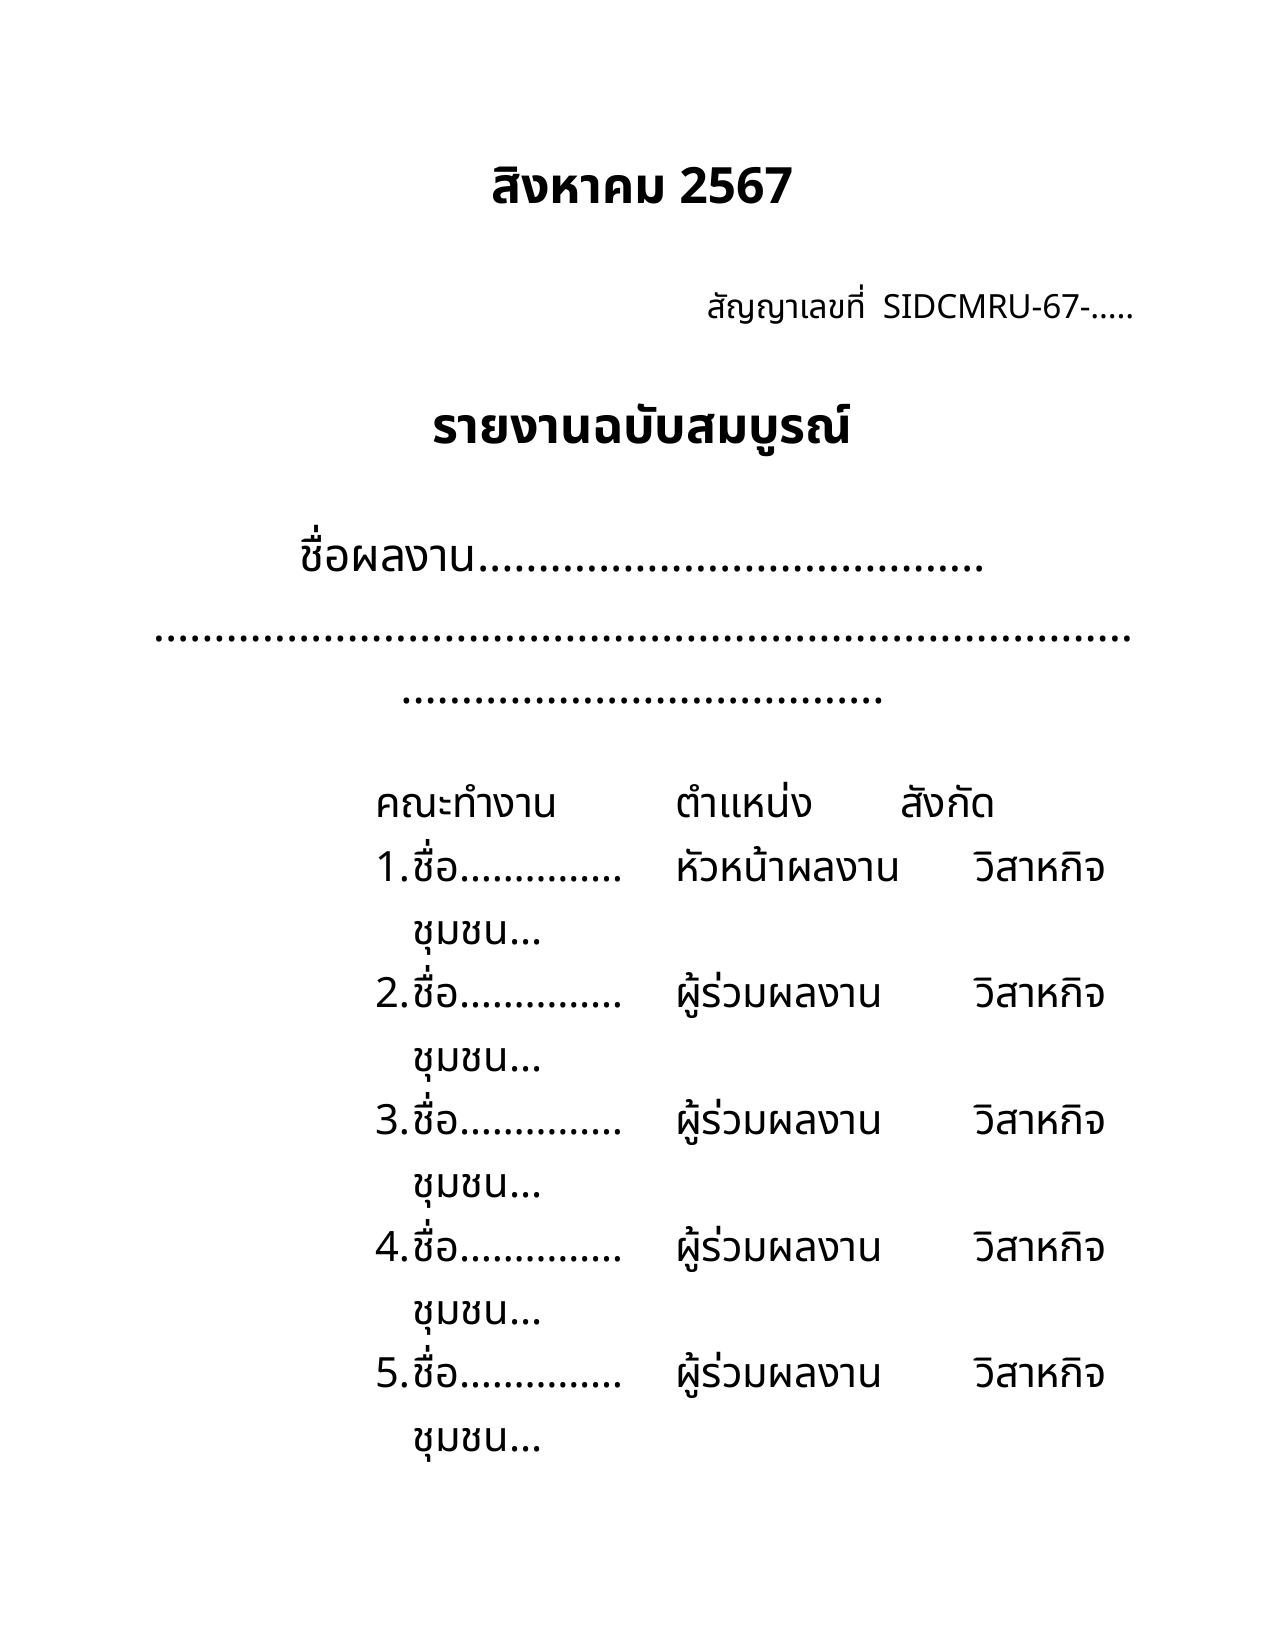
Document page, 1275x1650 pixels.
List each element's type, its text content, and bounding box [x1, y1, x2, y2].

text ชื่อผลงาน.......................................... [150, 522, 1134, 592]
text สัญญาเลขที่ SIDCMRU-67-….. [150, 283, 1134, 333]
list ชื่อ…………… หัวหน้าผลงาน วิสาหกิจชุมชน... [375, 836, 1134, 963]
list ชื่อ…………… ผู้ร่วมผลงาน วิสาหกิจชุมชน... [375, 1216, 1134, 1343]
list ชื่อ…………… ผู้ร่วมผลงาน วิสาหกิจชุมชน... [375, 963, 1134, 1090]
text คณะทำงาน ตำแหน่ง สังกัด [375, 773, 1134, 836]
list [375, 1343, 1134, 1470]
text สิงหาคม 2567 [150, 150, 1134, 226]
list ชื่อ…………… ผู้ร่วมผลงาน วิสาหกิจชุมชน... [375, 1090, 1134, 1216]
text ......................................................................................................................... [150, 592, 1134, 717]
text รายงานฉบับสมบูรณ์ [150, 390, 1134, 466]
